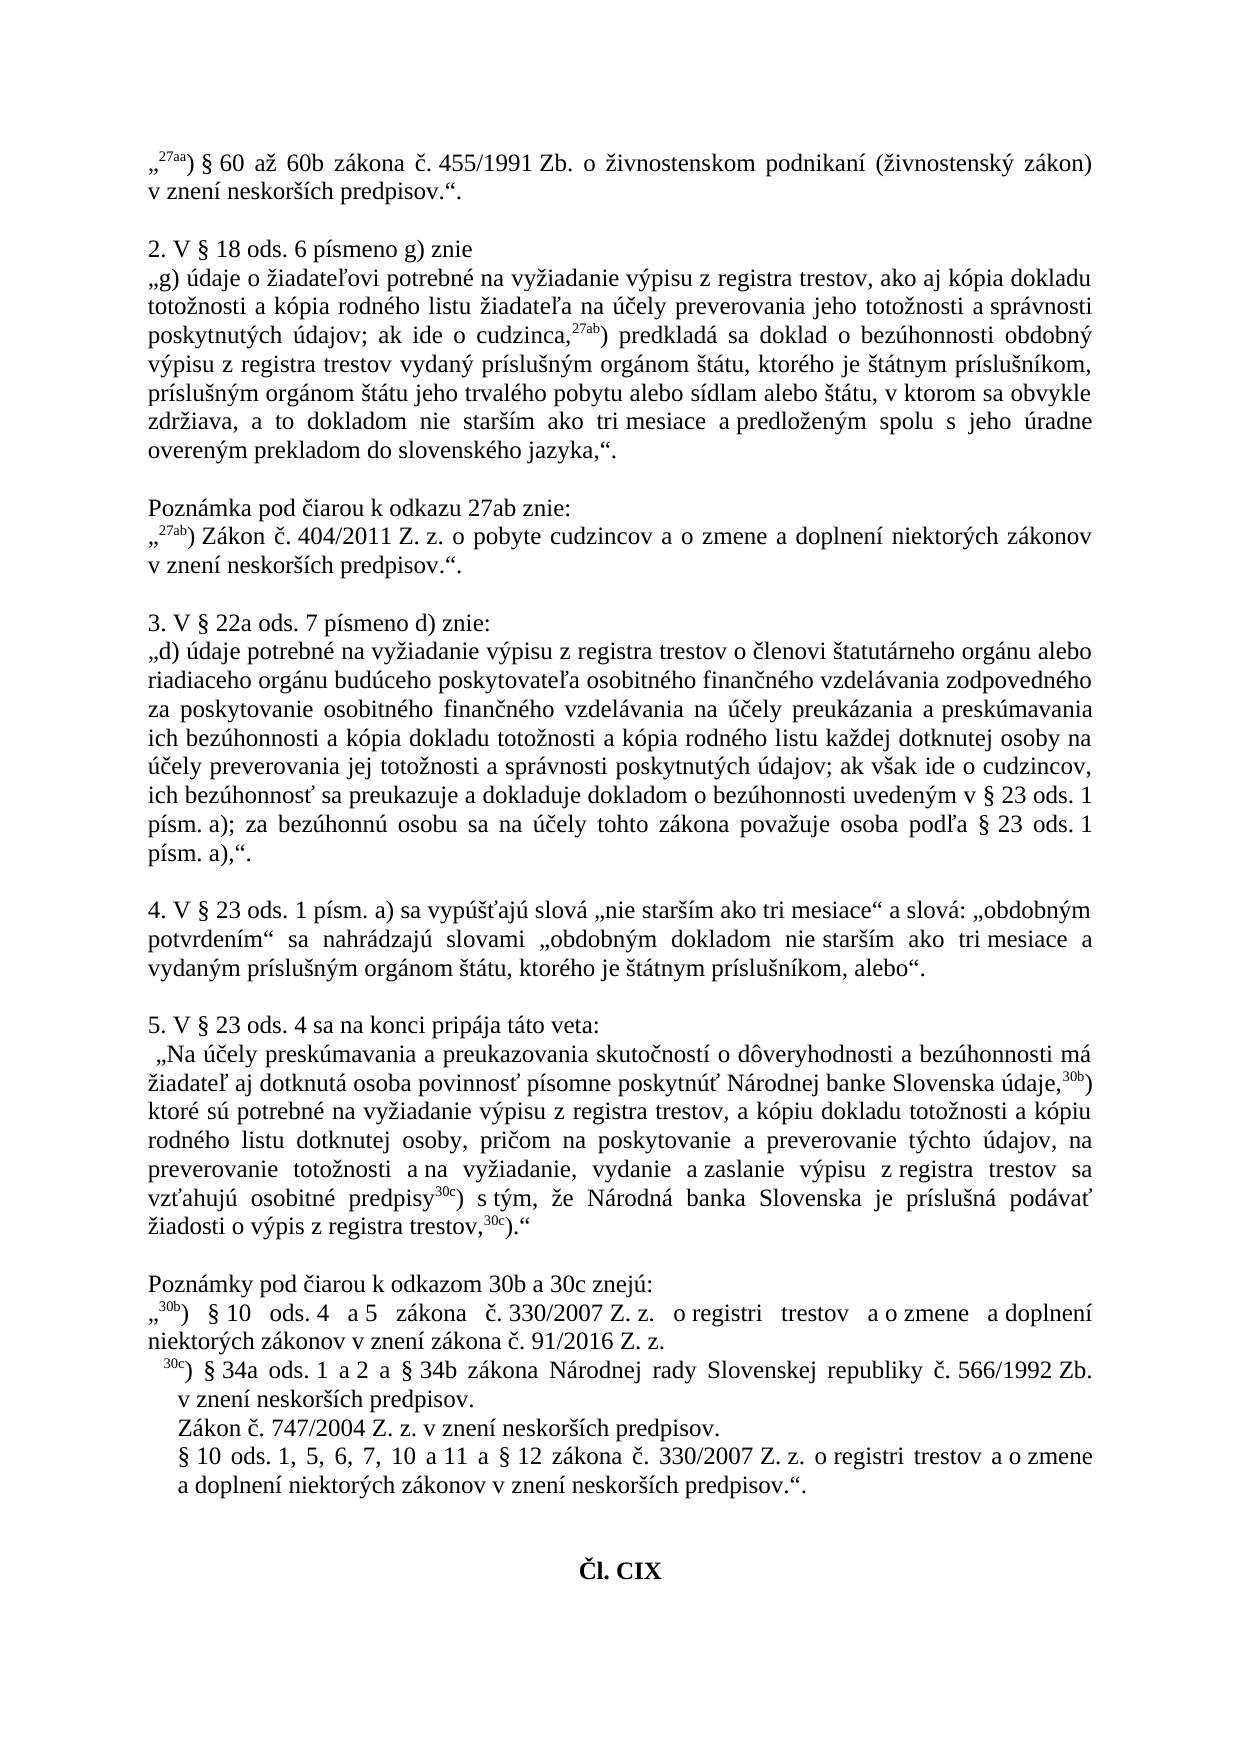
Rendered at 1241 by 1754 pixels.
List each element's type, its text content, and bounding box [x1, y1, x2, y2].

text „30b) § 10 ods. 4 a 5 zákona č. 330/2007 Z. z. o registri trestov a o zmene a doplnení niektorých zákonov v znení zákona č. 91/2016 Z. z. [148, 1298, 1093, 1355]
text Čl. CIX [148, 1556, 1093, 1585]
text 4. V § 23 ods. 1 písm. a) sa vypúšťajú slová „nie starším ako tri mesiace“ a slová: „obdobným potvrdením“ sa nahrádzajú slovami „obdobným dokladom nie starším ako tri mesiace a vydaným príslušným orgánom štátu, ktorého je štátnym príslušníkom, alebo“. [148, 895, 1093, 981]
text 2. V § 18 ods. 6 písmeno g) znie [148, 234, 1093, 263]
text Zákon č. 747/2004 Z. z. v znení neskorších predpisov. [177, 1413, 1093, 1441]
list „Na účely preskúmavania a preukazovania skutočností o dôveryhodnosti a bezúhonnosti má žiadateľ aj dotknutá osoba povinnosť písomne poskytnúť Národnej banke Slovenska údaje,30b) ktoré sú potrebné na vyžiadanie výpisu z registra trestov, a kópiu dokladu totožnosti a kópiu rodného listu dotknutej osoby, pričom na poskytovanie a preverovanie týchto údajov, na preverovanie totožnosti a na vyžiadanie, vydanie a zaslanie výpisu z registra trestov sa vzťahujú osobitné predpisy30c) s tým, že Národná banka Slovenska je príslušná podávať žiadosti o výpis z registra trestov,30c).“ [148, 1039, 1093, 1240]
text Poznámky pod čiarou k odkazom 30b a 30c znejú: [148, 1269, 1093, 1298]
text „27ab) Zákon č. 404/2011 Z. z. o pobyte cudzincov a o zmene a doplnení niektorých zákonov v znení neskorších predpisov.“. [148, 521, 1093, 579]
text „27aa) § 60 až 60b zákona č. 455/1991 Zb. o živnostenskom podnikaní (živnostenský zákon) v znení neskorších predpisov.“. [148, 148, 1093, 205]
text 3. V § 22a ods. 7 písmeno d) znie: [148, 608, 1093, 636]
text § 10 ods. 1, 5, 6, 7, 10 a 11 a § 12 zákona č. 330/2007 Z. z. o registri trestov a o zmene a doplnení niektorých zákonov v znení neskorších predpisov.“. [177, 1441, 1093, 1499]
text 30c) § 34a ods. 1 a 2 a § 34b zákona Národnej rady Slovenskej republiky č. 566/1992 Zb. v znení neskorších predpisov. [148, 1355, 1093, 1413]
text „g) údaje o žiadateľovi potrebné na vyžiadanie výpisu z registra trestov, ako aj kópia dokladu totožnosti a kópia rodného listu žiadateľa na účely preverovania jeho totožnosti a správnosti poskytnutých údajov; ak ide o cudzinca,27ab) predkladá sa doklad o bezúhonnosti obdobný výpisu z registra trestov vydaný príslušným orgánom štátu, ktorého je štátnym príslušníkom, príslušným orgánom štátu jeho trvalého pobytu alebo sídlam alebo štátu, v ktorom sa obvykle zdržiava, a to dokladom nie starším ako tri mesiace a predloženým spolu s jeho úradne overeným prekladom do slovenského jazyka,“. [148, 406, 1093, 464]
text „d) údaje potrebné na vyžiadanie výpisu z registra trestov o členovi štatutárneho orgánu alebo riadiaceho orgánu budúceho poskytovateľa osobitného finančného vzdelávania zodpovedného za poskytovanie osobitného finančného vzdelávania na účely preukázania a preskúmavania ich bezúhonnosti a kópia dokladu totožnosti a kópia rodného listu každej dotknutej osoby na účely preverovania jej totožnosti a správnosti poskytnutých údajov; ak však ide o cudzincov, ich bezúhonnosť sa preukazuje a dokladuje dokladom o bezúhonnosti uvedeným v § 23 ods. 1 písm. a); za bezúhonnú osobu sa na účely tohto zákona považuje osoba podľa § 23 ods. 1 písm. a),“. [148, 636, 1093, 866]
text 5. V § 23 ods. 4 sa na konci pripája táto veta: [148, 1010, 1093, 1039]
text „g) údaje o žiadateľovi potrebné na vyžiadanie výpisu z registra trestov, ako aj kópia dokladu totožnosti a kópia rodného listu žiadateľa na účely preverovania jeho totožnosti a správnosti poskytnutých údajov; ak ide o cudzinca,27ab) predkladá sa doklad o bezúhonnosti obdobný výpisu z registra trestov vydaný príslušným orgánom štátu, ktorého je štátnym príslušníkom, príslušným orgánom štátu jeho trvalého pobytu alebo sídlam alebo štátu, v ktorom sa obvykle zdržiava, a to dokladom nie starším ako tri mesiace a predloženým spolu s jeho úradne overeným prekladom do slovenského jazyka,“. [148, 263, 1093, 378]
text Poznámka pod čiarou k odkazu 27ab znie: [148, 493, 1093, 521]
